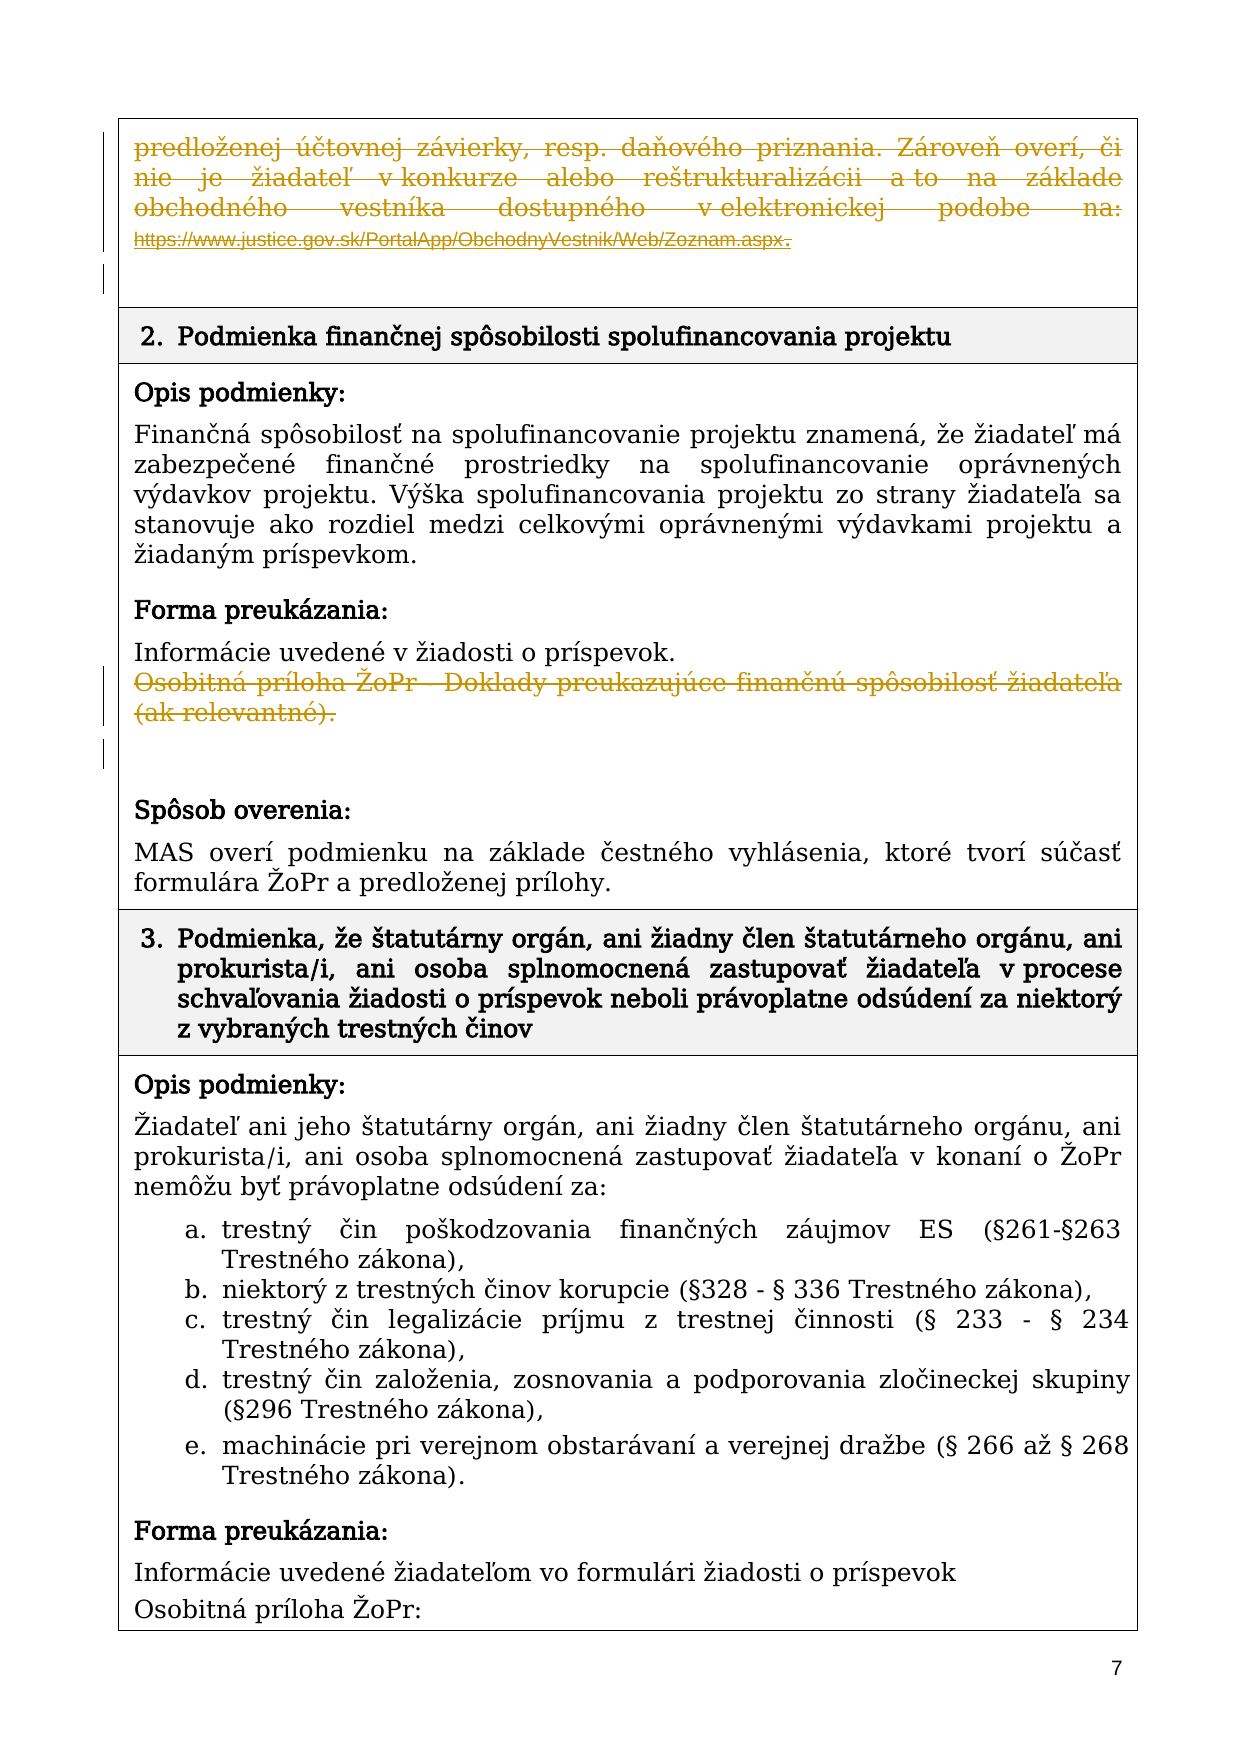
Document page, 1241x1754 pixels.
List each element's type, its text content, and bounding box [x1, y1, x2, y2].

table_cell [119, 119, 1137, 307]
table_cell Opis podmienky: Finančná spôsobilosť na spolufinancovanie projektu znamená, že žiadateľ má zabezpečené finančné prostriedky na spolufinancovanie oprávnených výdavkov projektu. Výška spolufinancovania projektu zo strany žiadateľa sa stanovuje ako rozdiel medzi celkovými oprávnenými výdavkami projektu a žiadaným príspevkom. Forma preukázania: Informácie uvedené v žiadosti o príspevok. Spôsob overenia: MAS overí podmienku na základe čestného vyhlásenia, ktoré tvorí súčasť formulára ŽoPr a predloženej prílohy. [119, 364, 1137, 909]
table_cell Podmienka finančnej spôsobilosti spolufinancovania projektu [119, 308, 1137, 363]
table_cell Podmienka, že štatutárny orgán, ani žiadny člen štatutárneho orgánu, ani prokurista/i, ani osoba splnomocnená zastupovať žiadateľa v procese schvaľovania žiadosti o príspevok neboli právoplatne odsúdení za niektorý z vybraných trestných činov [119, 910, 1137, 1055]
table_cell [119, 1056, 1137, 1629]
